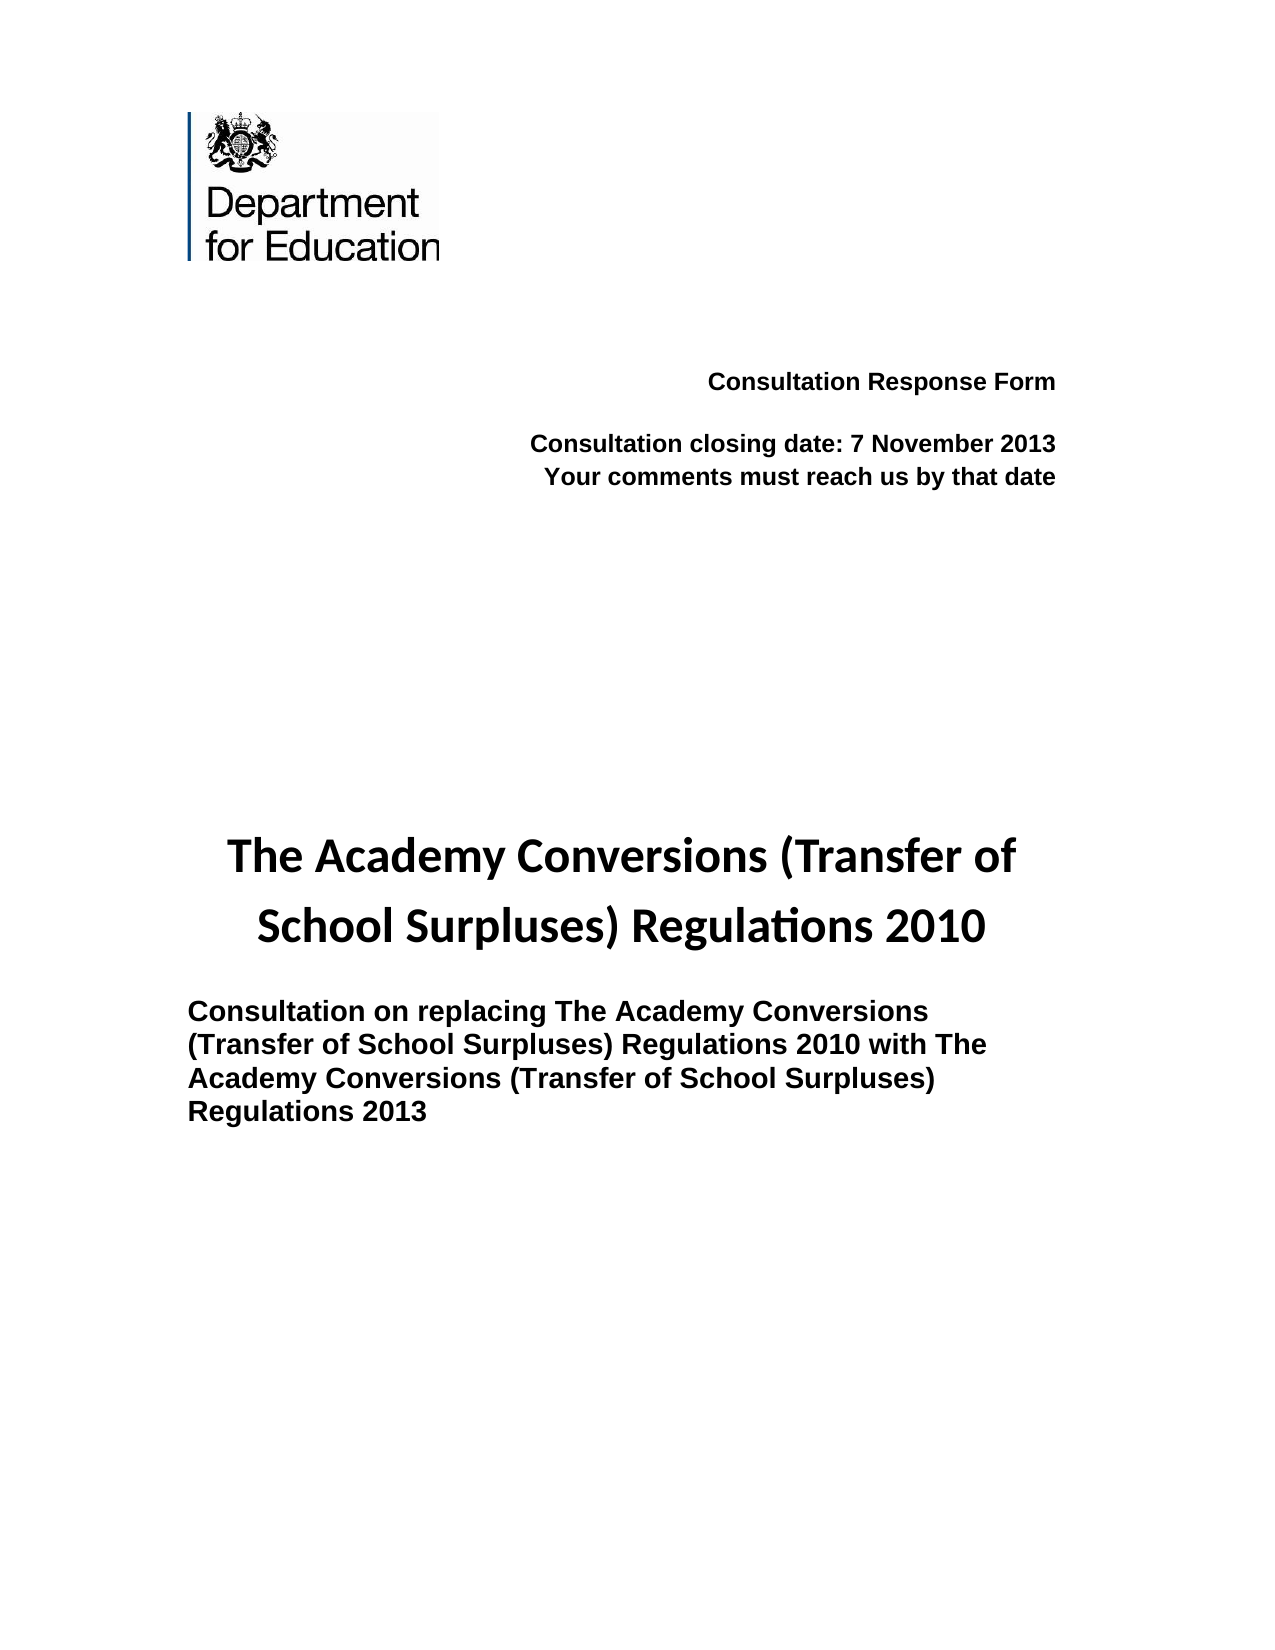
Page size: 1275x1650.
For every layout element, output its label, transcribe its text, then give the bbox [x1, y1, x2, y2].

table_cell The Academy Conversions (Transfer of School Surpluses) Regulations 2010 Consultation on replacing The Academy Conversions (Transfer of School Surpluses) Regulations 2010 with The Academy Conversions (Transfer of School Surpluses) Regulations 2013 [172, 511, 1072, 1242]
picture [187, 112, 439, 261]
table_header Consultation Response Form Consultation closing date: 7 November 2013 Your comments must reach us by that date [172, 351, 1072, 511]
